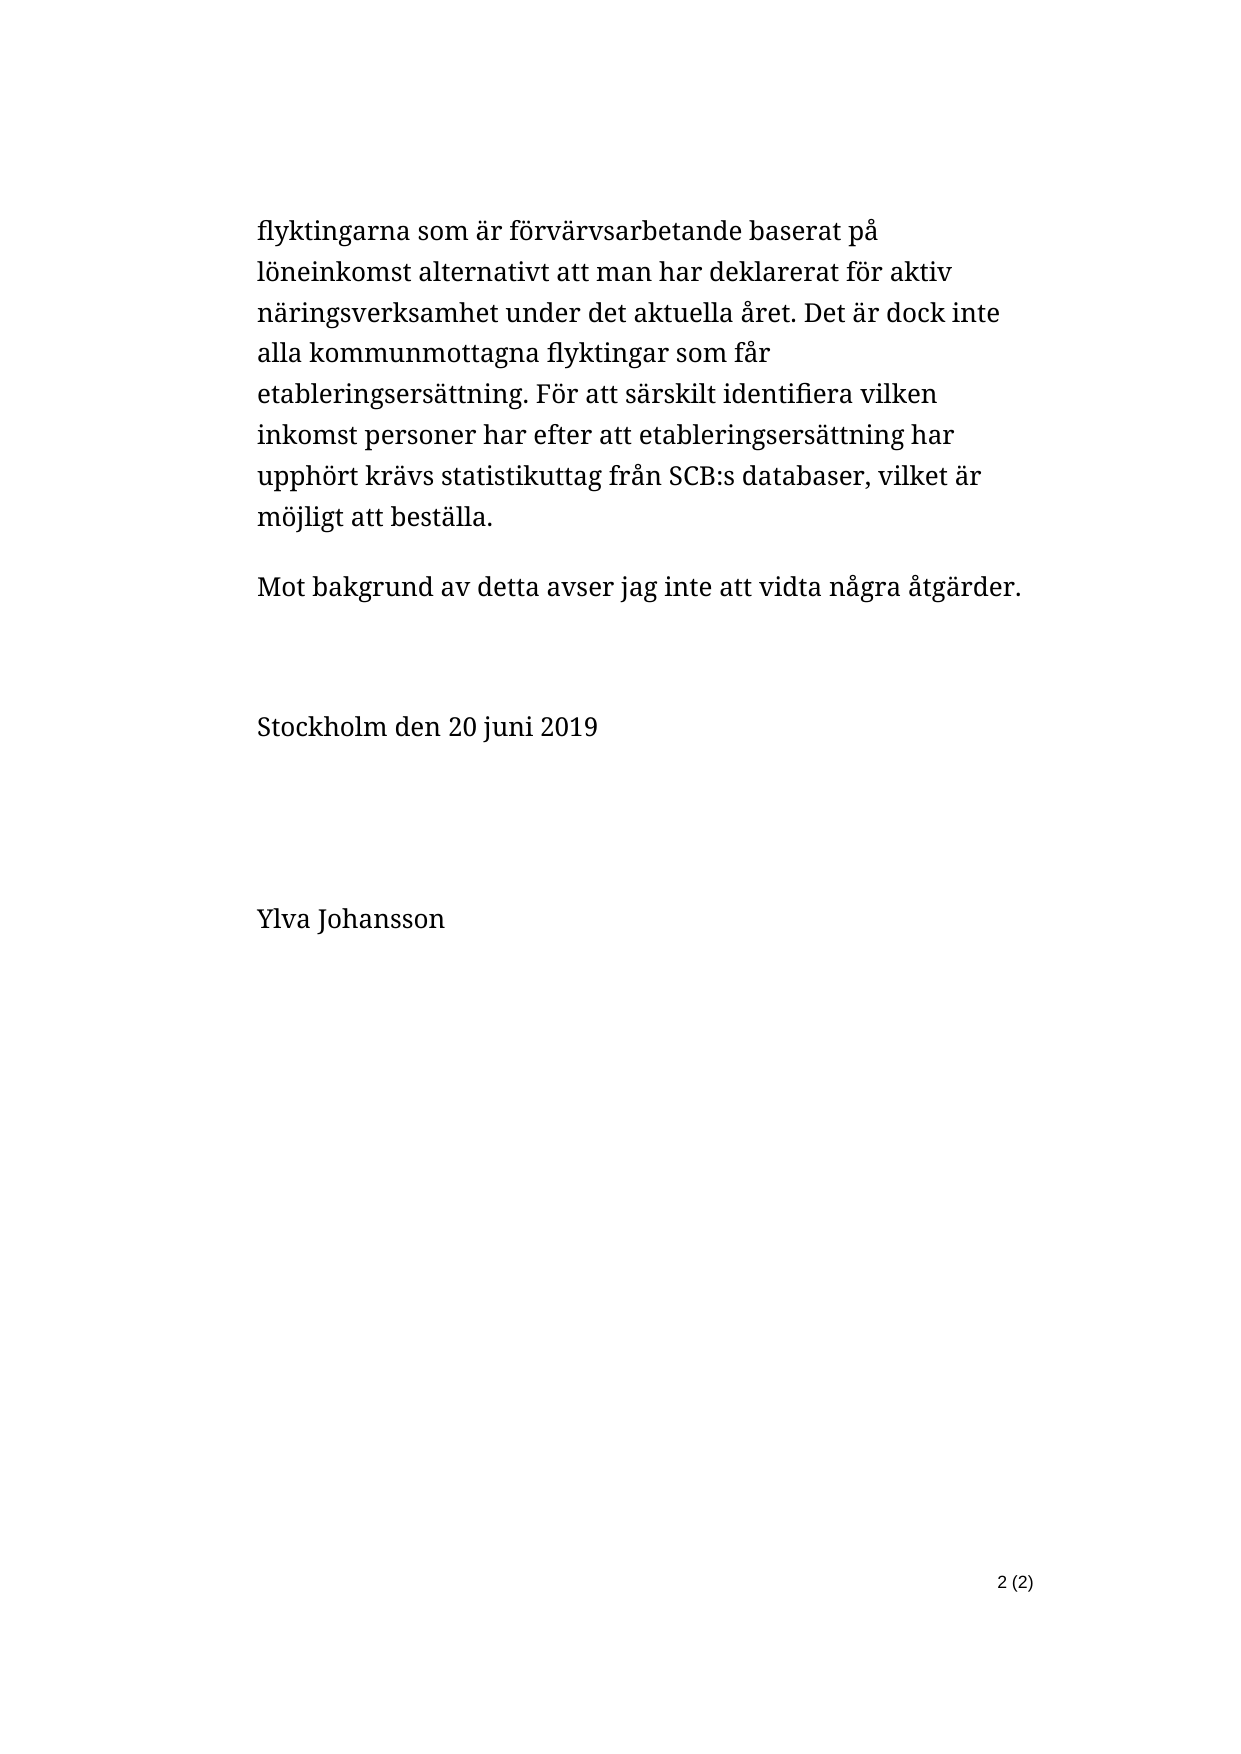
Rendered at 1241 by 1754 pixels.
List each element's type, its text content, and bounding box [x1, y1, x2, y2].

text Mot bakgrund av detta avser jag inte att vidta några åtgärder. [257, 568, 1033, 604]
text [257, 213, 1033, 534]
text Ylva Johansson [257, 901, 1033, 936]
text Stockholm den [257, 708, 1033, 744]
